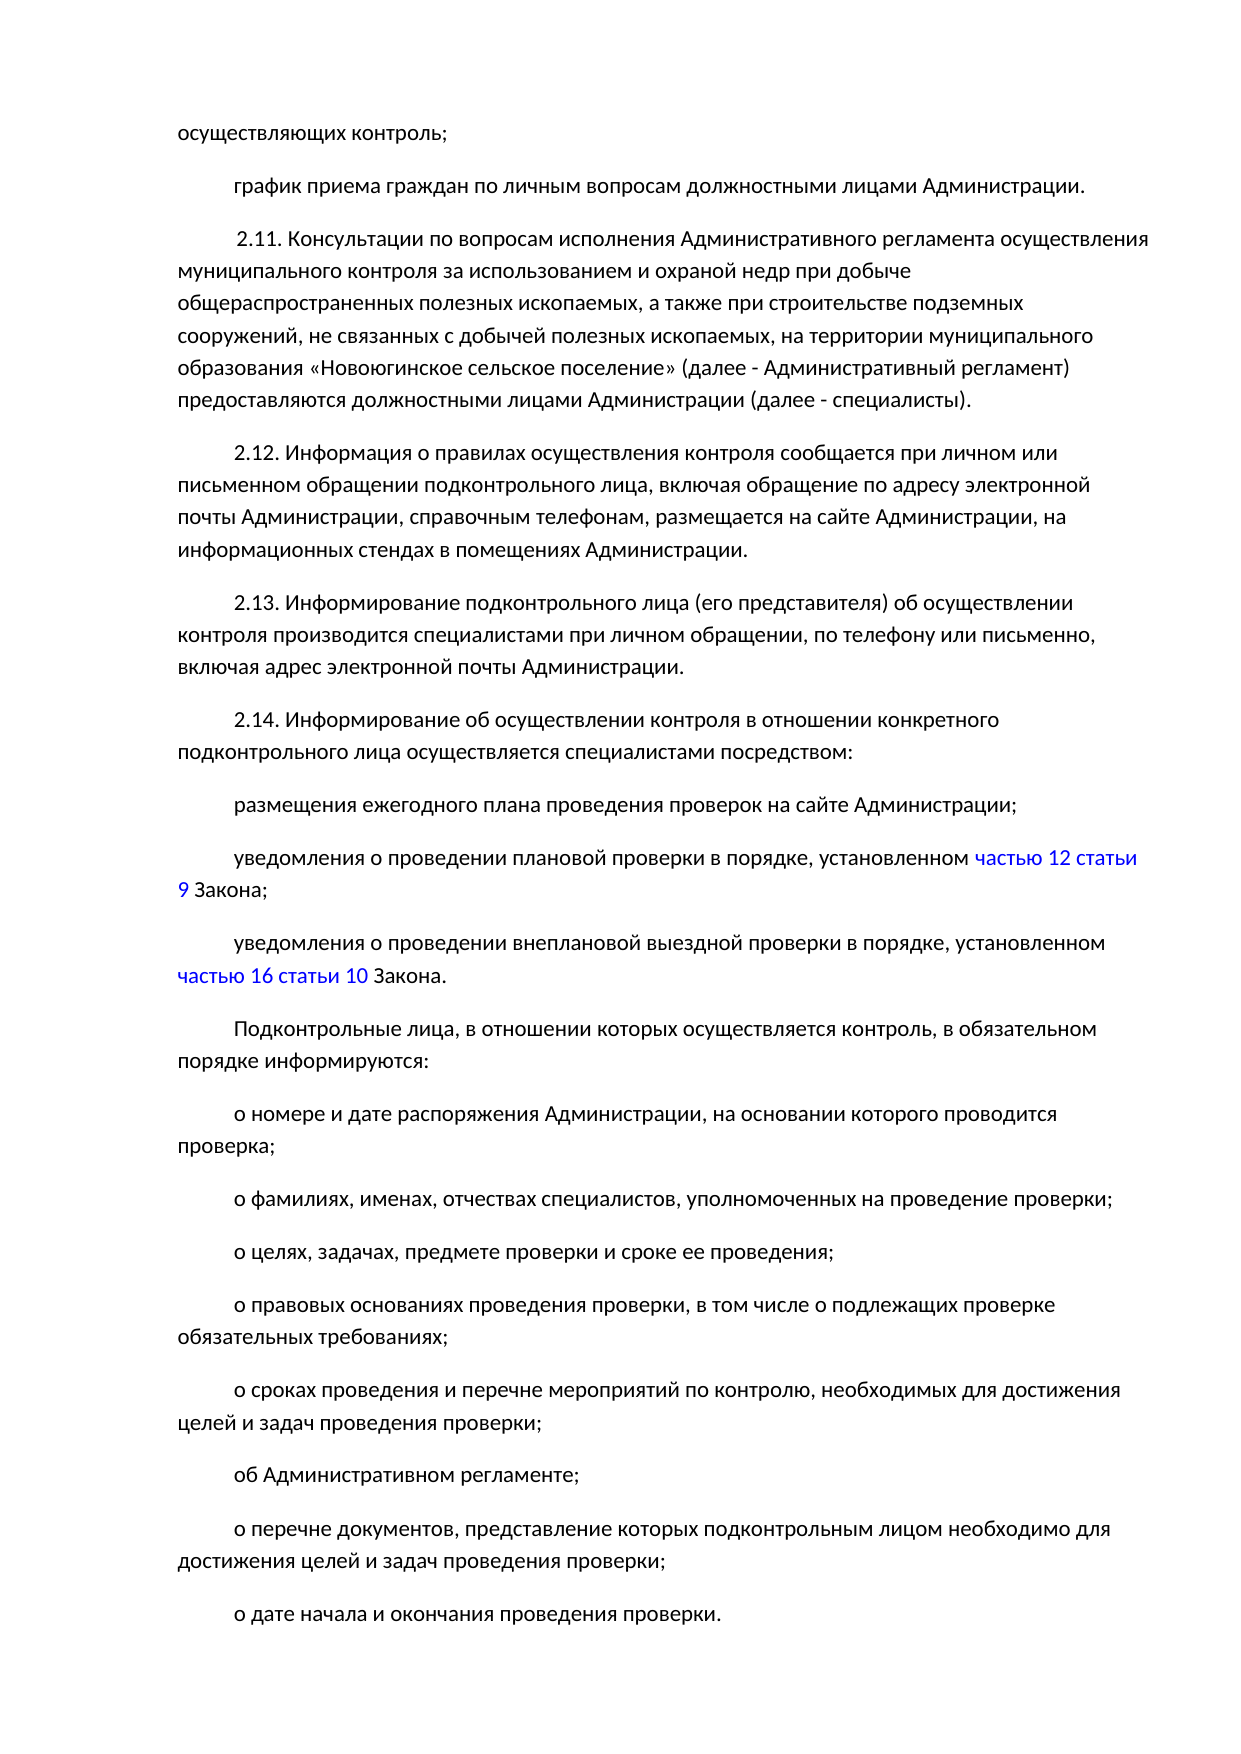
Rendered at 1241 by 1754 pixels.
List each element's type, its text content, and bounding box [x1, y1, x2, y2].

text график приема граждан по личным вопросам должностными лицами Администрации. [177, 171, 1152, 199]
text 2.12. Информация о правилах осуществления контроля сообщается при личном или письменном обращении подконтрольного лица, включая обращение по адресу электронной почты Администрации, справочным телефонам, размещается на сайте Администрации, на информационных стендах в помещениях Администрации. [177, 438, 1152, 563]
text о номере и дате распоряжения Администрации, на основании которого проводится проверка; [177, 1099, 1152, 1159]
text 2.14. Информирование об осуществлении контроля в отношении конкретного подконтрольного лица осуществляется специалистами посредством: [177, 705, 1152, 765]
text о фамилиях, именах, отчествах специалистов, уполномоченных на проведение проверки; [177, 1184, 1152, 1212]
text о сроках проведения и перечне мероприятий по контролю, необходимых для достижения целей и задач проведения проверки; [177, 1375, 1152, 1436]
text размещения ежегодного плана проведения проверок на сайте Администрации; [177, 790, 1152, 818]
text 2.11. Консультации по вопросам исполнения Административного регламента осуществления муниципального контроля за использованием и охраной недр при добыче общераспространенных полезных ископаемых, а также при строительстве подземных сооружений, не связанных с добычей полезных ископаемых, на территории муниципального образования «Новоюгинское сельское поселение» (далее - Административный регламент) предоставляются должностными лицами Администрации (далее - специалисты). [177, 224, 1152, 413]
text о перечне документов, представление которых подконтрольным лицом необходимо для достижения целей и задач проведения проверки; [177, 1514, 1152, 1574]
text Подконтрольные лица, в отношении которых осуществляется контроль, в обязательном порядке информируются: [177, 1014, 1152, 1074]
text о дате начала и окончания проведения проверки. [177, 1599, 1152, 1627]
text об Административном регламенте; [177, 1461, 1152, 1489]
text уведомления о проведении внеплановой выездной проверки в порядке, установленном частью 16 статьи 10 Закона. [177, 928, 1152, 989]
text о целях, задачах, предмете проверки и сроке ее проведения; [177, 1237, 1152, 1265]
text уведомления о проведении плановой проверки в порядке, установленном частью 12 статьи 9 Закона; [177, 843, 1152, 903]
text о правовых основаниях проведения проверки, в том числе о подлежащих проверке обязательных требованиях; [177, 1290, 1152, 1350]
text 2.13. Информирование подконтрольного лица (его представителя) об осуществлении контроля производится специалистами при личном обращении, по телефону или письменно, включая адрес электронной почты Администрации. [177, 588, 1152, 680]
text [177, 118, 1152, 146]
